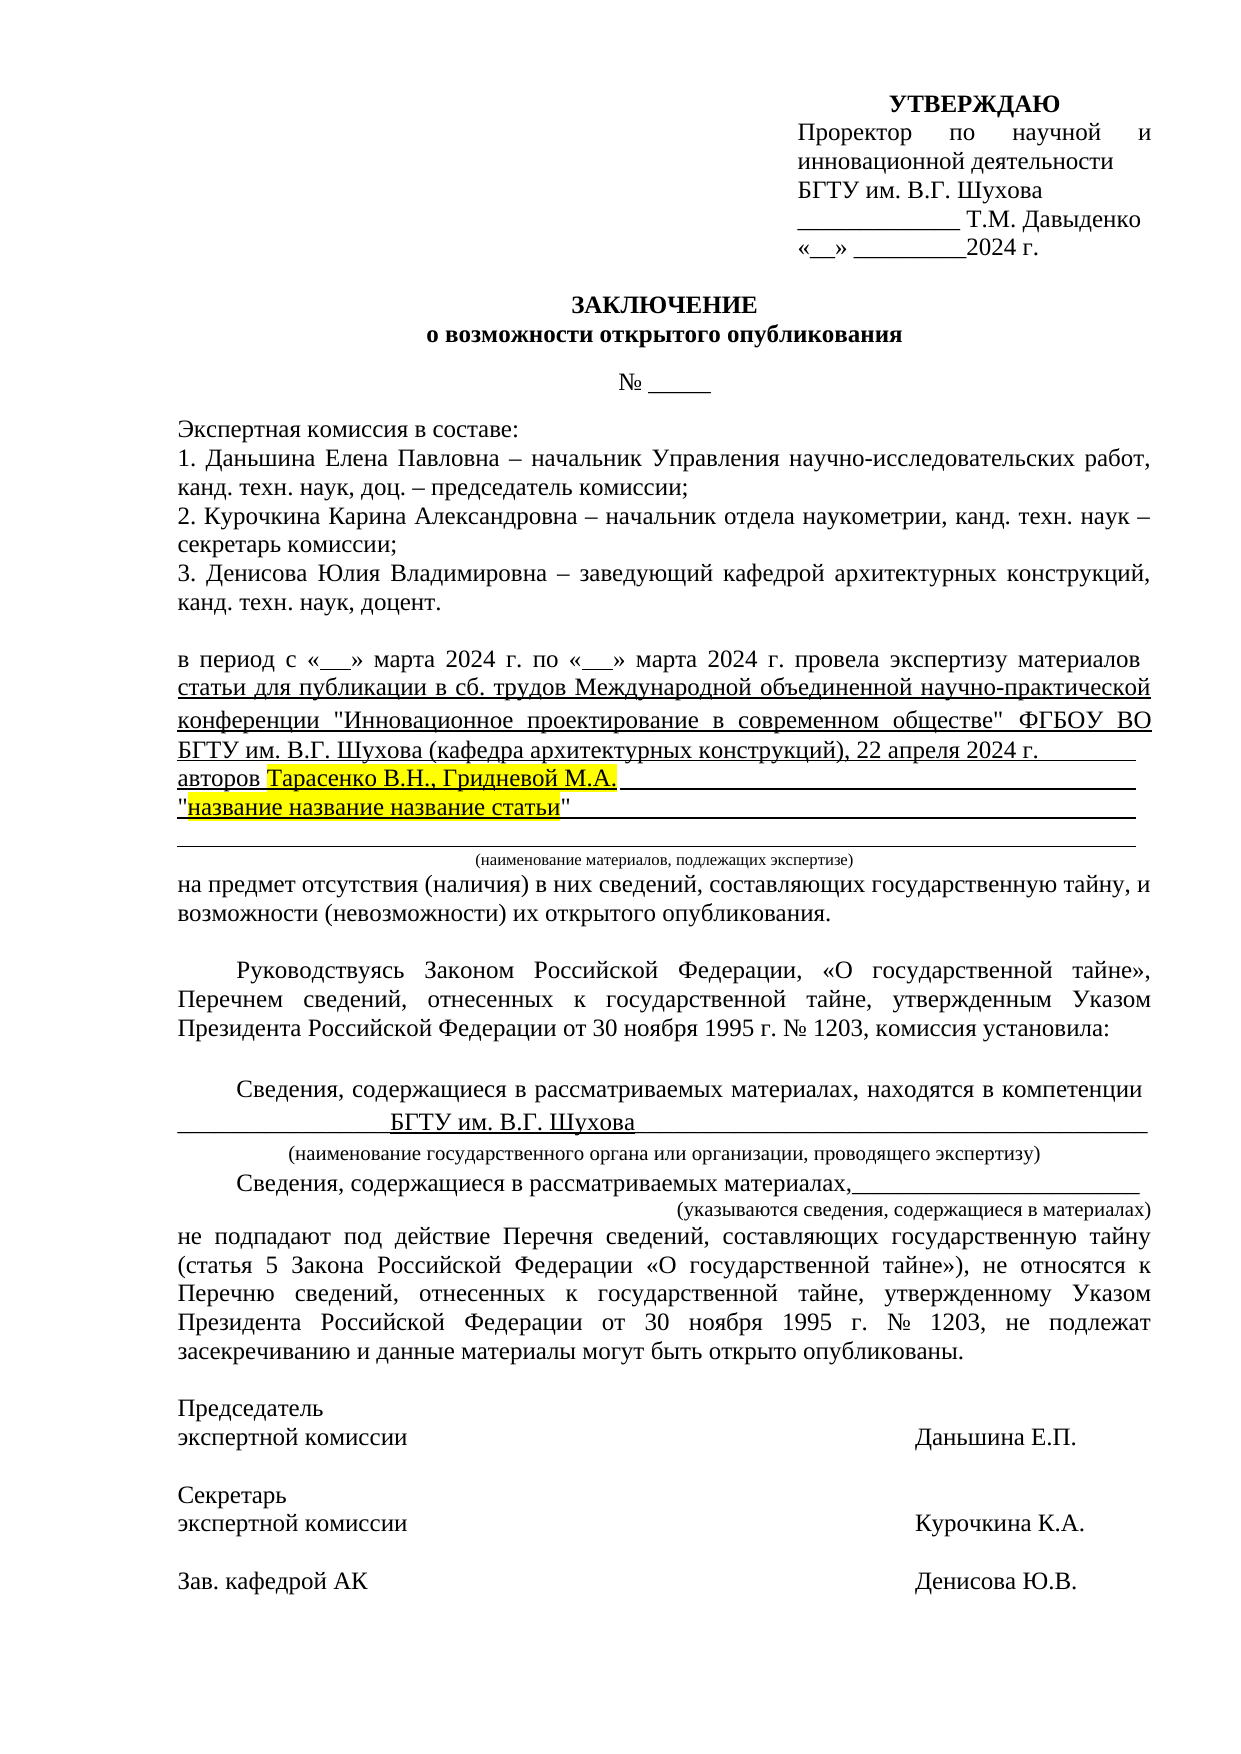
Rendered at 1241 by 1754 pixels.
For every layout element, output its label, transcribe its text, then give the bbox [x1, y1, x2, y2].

text Зав. кафедрой АК Денисова Ю.В. [177, 1566, 1152, 1595]
text № _____ [177, 367, 1152, 395]
text Проректор по научной и инновационной деятельности [797, 117, 1152, 175]
text 2. Курочкина Карина Александровна – начальник отдела наукометрии, канд. техн. наук – секретарь комиссии; [177, 501, 1152, 558]
text Секретарь [177, 1480, 1152, 1508]
text _____________ Т.М. Давыденко [797, 204, 1152, 232]
text экспертной комиссии Даньшина Е.П. [177, 1422, 1152, 1451]
text о возможности открытого опубликования [177, 319, 1152, 347]
text в период с « » марта 2024 г. по « » марта 2024 г. провела экспертизу материалов статьи для публикации в сб. трудов Международной объединенной научно-практической конференции "Инновационное проектирование в современном обществе" ФГБОУ ВО БГТУ им. В.Г. Шухова (кафедра архитектурных конструкций), 22 апреля 2024 г. [177, 644, 1152, 730]
text 1. Даньшина Елена Павловна – начальник Управления научно-исследовательских работ, канд. техн. наук, доц. – председатель комиссии; [177, 443, 1152, 501]
text Сведения, содержащиеся в рассматриваемых материалах,_______________________ [177, 1168, 1152, 1197]
text УТВЕРЖДАЮ [797, 89, 1152, 117]
text «__» _________2024 г. [797, 232, 1152, 261]
text в период с « » марта 2024 г. по « » марта 2024 г. провела экспертизу материалов статьи для публикации в сб. трудов Международной объединенной научно-практической конференции "Инновационное проектирование в современном обществе" ФГБОУ ВО БГТУ им. В.Г. Шухова (кафедра архитектурных конструкций), 22 апреля 2024 г. [177, 732, 1152, 763]
text Экспертная комиссия в составе: [177, 414, 1152, 443]
text (наименование государственного органа или организации, проводящего экспертизу) [177, 1141, 1152, 1164]
text авторов Тарасенко В.Н., Гридневой М.А. [177, 763, 1152, 792]
text Сведения, содержащиеся в рассматриваемых материалах, находятся в компетенции _________________БГТУ им. В.Г. Шухова_________________________________________ [177, 1074, 1152, 1136]
text экспертной комиссии Курочкина К.А. [177, 1508, 1152, 1537]
text на предмет отсутствия (наличия) в них сведений, составляющих государственную тайну, и возможности (невозможности) их открытого опубликования. [177, 869, 1152, 926]
text (наименование материалов, подлежащих экспертизе) [177, 850, 1152, 869]
text (указываются сведения, содержащиеся в материалах) [177, 1197, 1152, 1221]
text ЗАКЛЮЧЕНИЕ [177, 290, 1152, 319]
text Руководствуясь Законом Российской Федерации, «О государственной тайне», Перечнем сведений, отнесенных к государственной тайне, утвержденным Указом Президента Российской Федерации от 30 ноября 1995 г. № 1203, комиссия установила: [177, 955, 1152, 1041]
text 3. Денисова Юлия Владимировна – заведующий кафедрой архитектурных конструкций, канд. техн. наук, доцент. [177, 558, 1152, 616]
text "название название название статьи" [177, 792, 1152, 850]
text не подпадают под действие Перечня сведений, составляющих государственную тайну (статья 5 Закона Российской Федерации «О государственной тайне»), не относятся к Перечню сведений, отнесенных к государственной тайне, утвержденному Указом Президента Российской Федерации от 30 ноября 1995 г. № 1203, не подлежат засекречиванию и данные материалы могут быть открыто опубликованы. [177, 1221, 1152, 1365]
text Председатель [177, 1393, 1152, 1422]
text БГТУ им. В.Г. Шухова [797, 175, 1152, 204]
